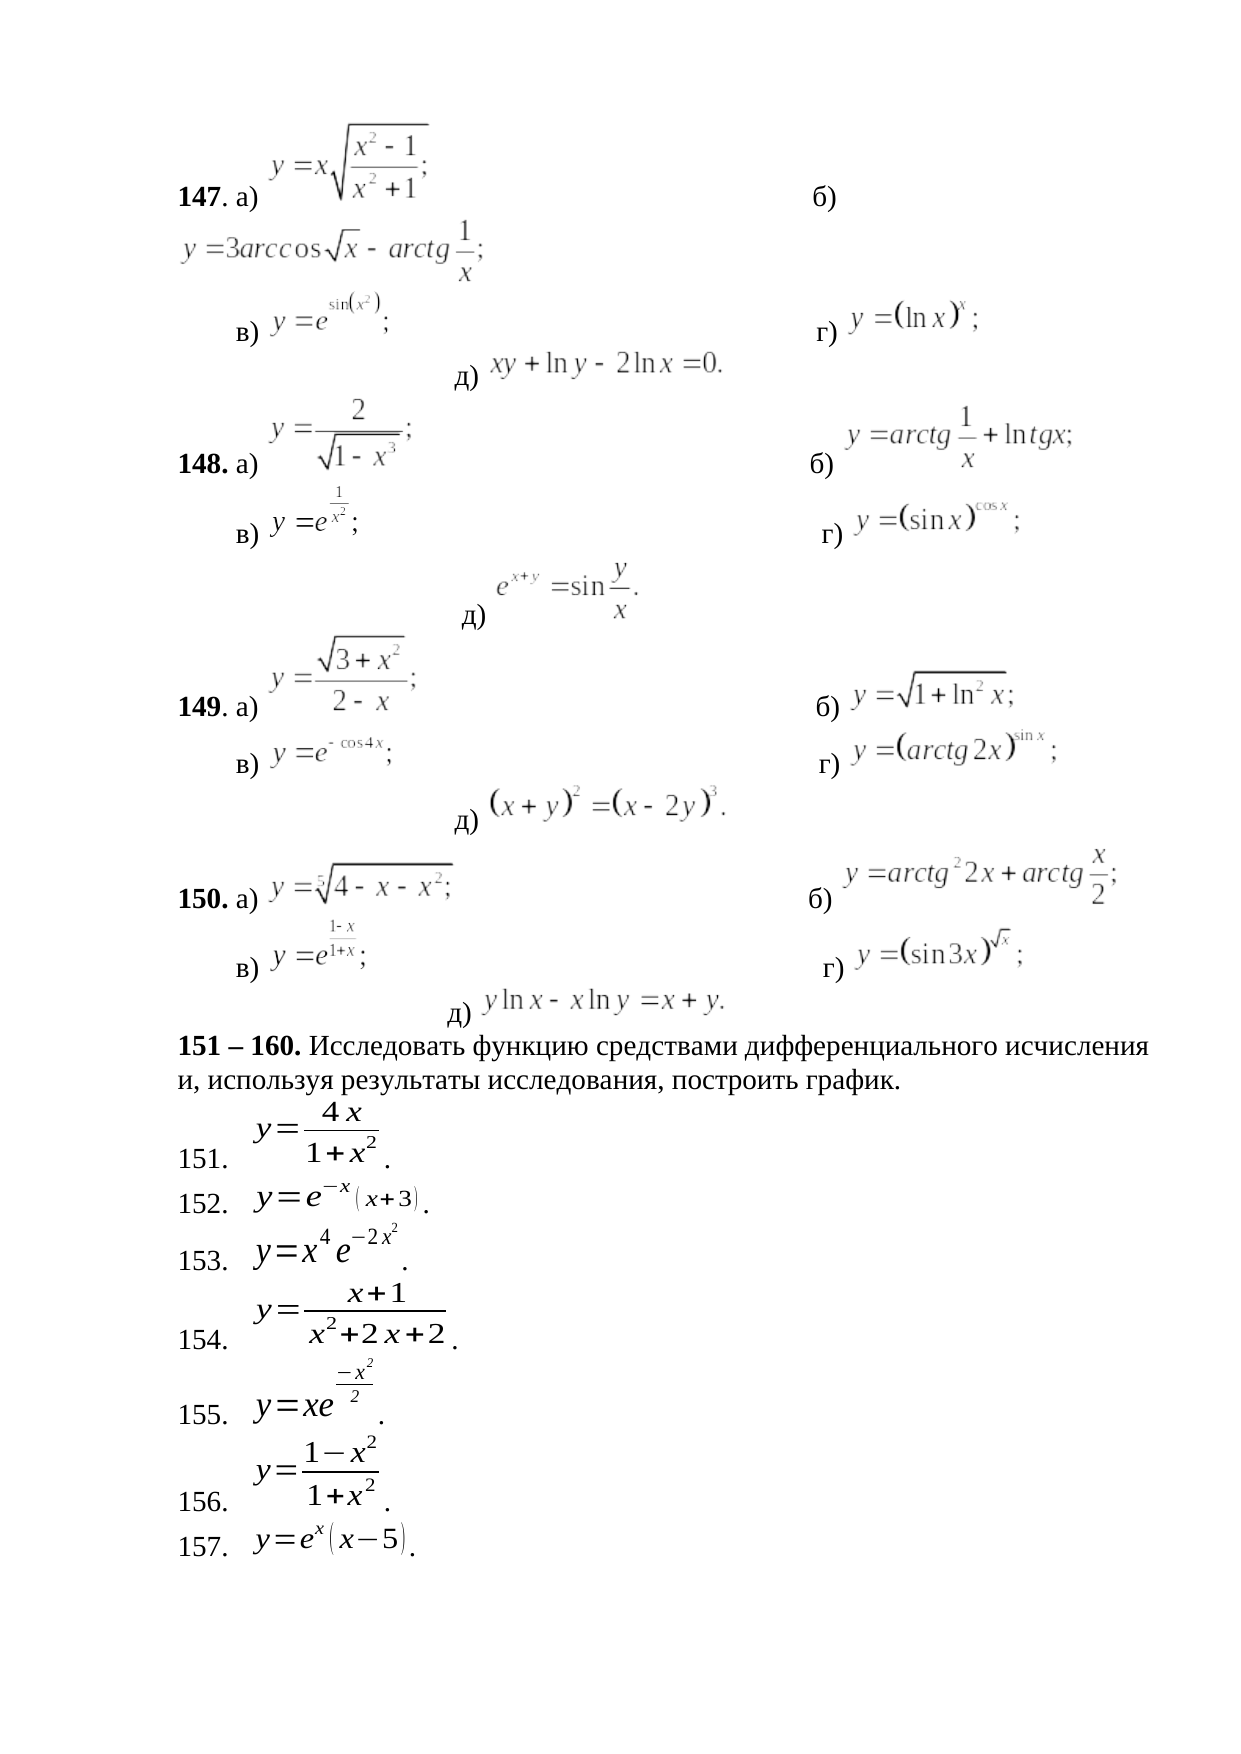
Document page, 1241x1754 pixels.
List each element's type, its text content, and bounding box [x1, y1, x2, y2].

text 156. . [177, 1431, 1152, 1518]
text 152. . [177, 1175, 1152, 1220]
text в) г) [177, 915, 1152, 984]
text д) [177, 348, 1152, 392]
text 153. . [177, 1220, 1152, 1276]
text д) [177, 549, 1152, 631]
text д) [177, 984, 1152, 1028]
text 154. . [177, 1276, 1152, 1356]
text 147. а) б) [177, 118, 1152, 287]
text 155. . [177, 1356, 1152, 1431]
text д) [177, 779, 1152, 836]
text 148. а) б) [177, 392, 1152, 479]
text в) г) [177, 287, 1152, 348]
text 150. а) б) [177, 836, 1152, 915]
text 149. а) б) [177, 631, 1152, 723]
text в) г) [177, 479, 1152, 549]
text в) г) [177, 723, 1152, 779]
text 157. . [177, 1518, 1152, 1563]
text 151. . [177, 1095, 1152, 1175]
text 151 – 160. Исследовать функцию средствами дифференциального исчисления и, используя результаты исследования, построить график. [177, 1028, 1152, 1095]
